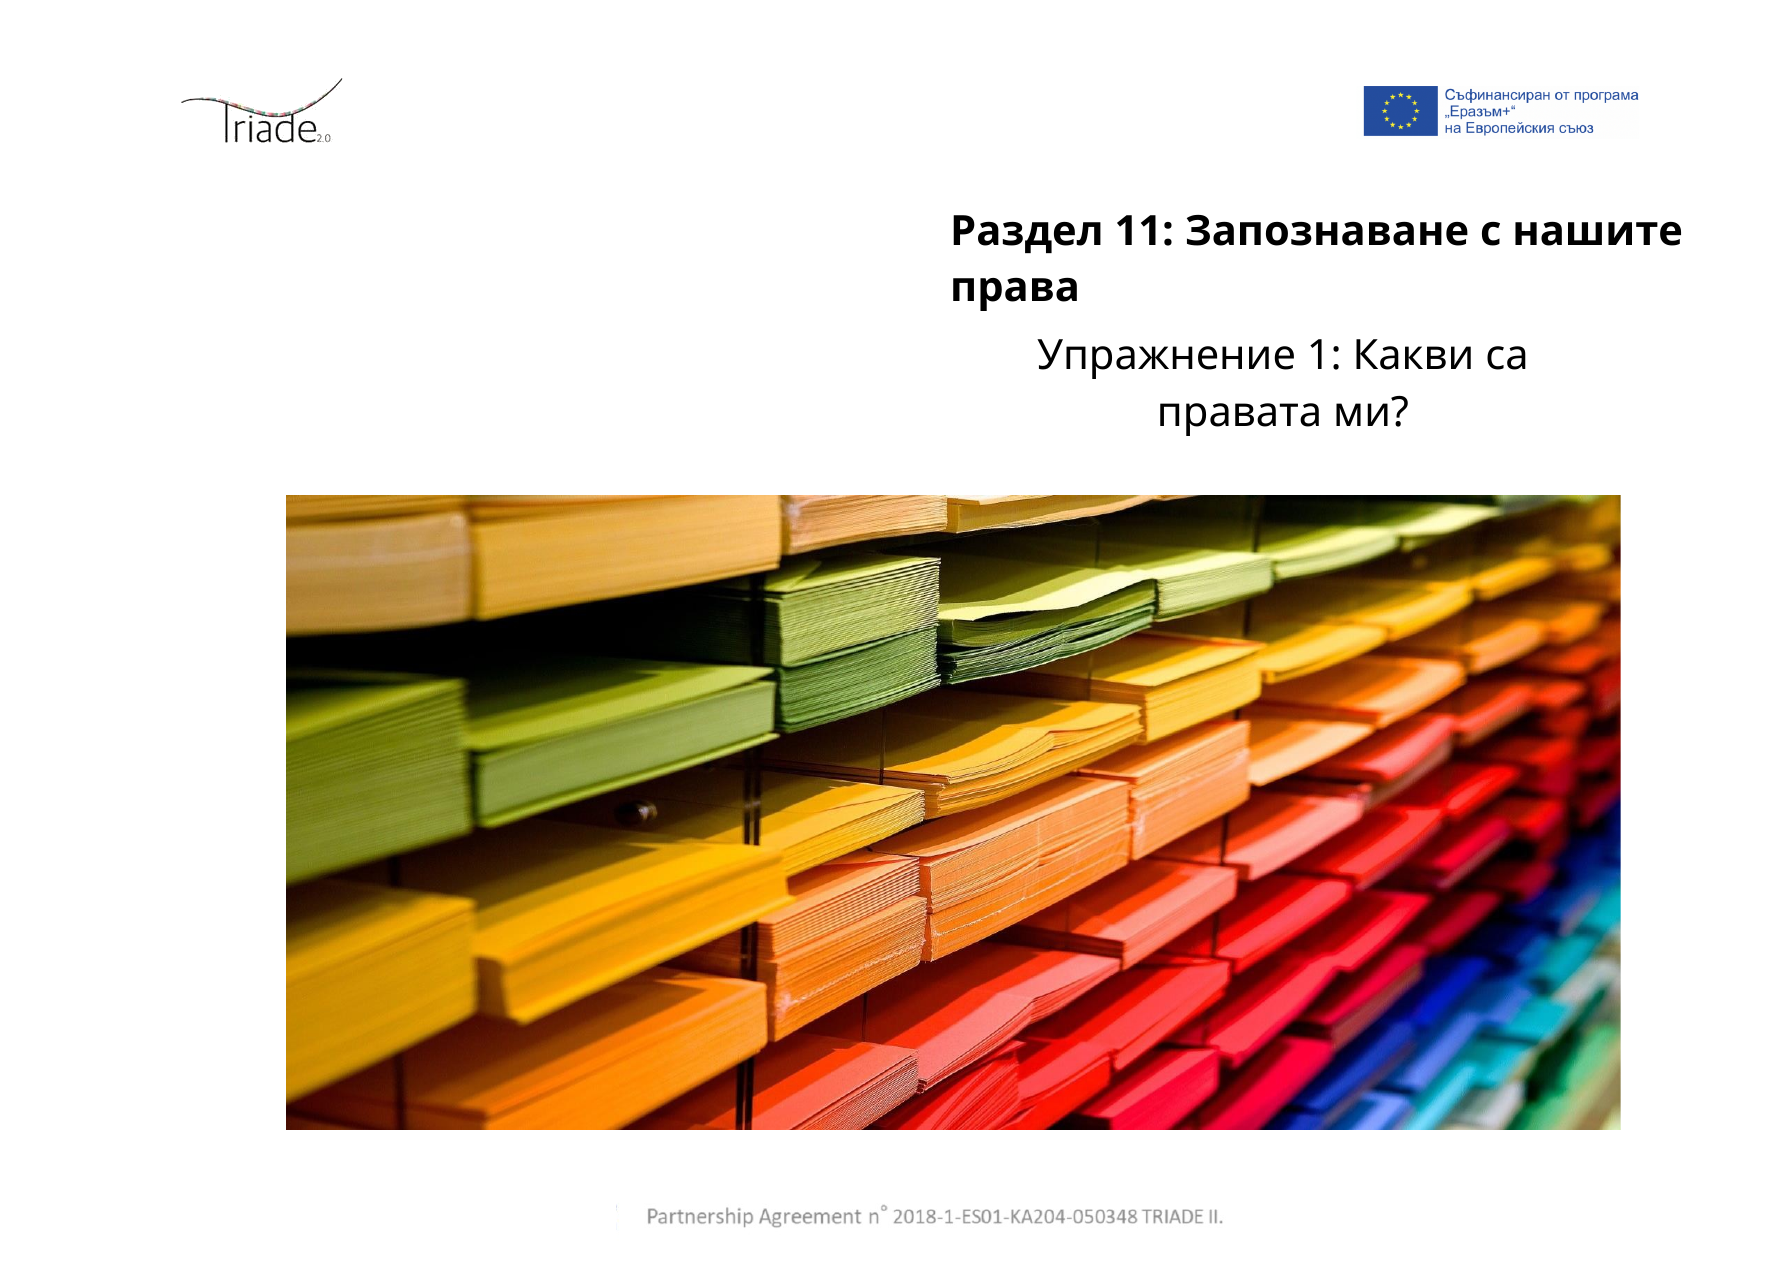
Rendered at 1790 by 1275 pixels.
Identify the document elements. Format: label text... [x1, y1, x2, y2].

picture [616, 1164, 1423, 1250]
picture [181, 78, 343, 143]
picture [1355, 79, 1640, 139]
picture [286, 495, 1621, 1130]
title Раздел 11: Запознаване с нашите права [950, 201, 1714, 314]
title Упражнение 1: Какви са правата ми? [950, 324, 1616, 438]
